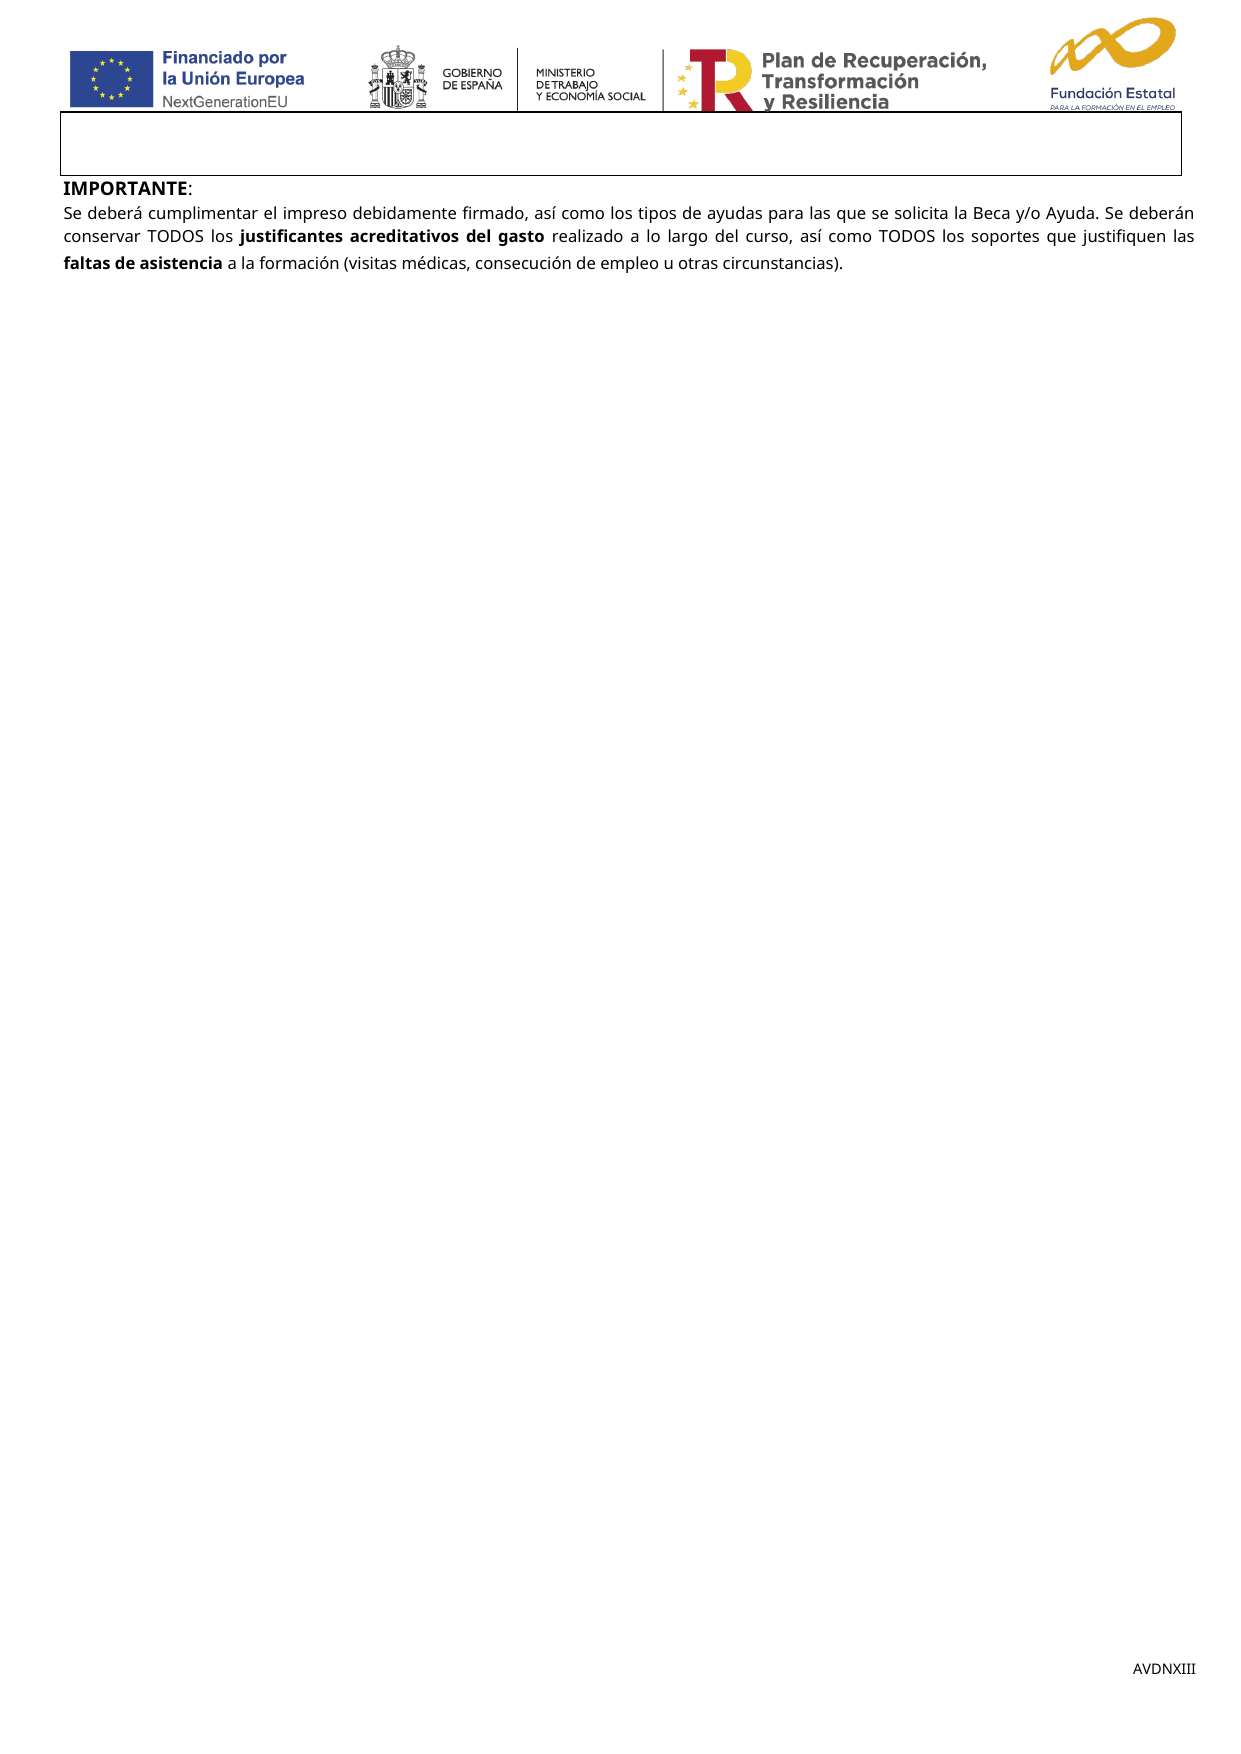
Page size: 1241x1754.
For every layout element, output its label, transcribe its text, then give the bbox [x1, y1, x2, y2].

text Se deberá cumplimentar el impreso debidamente firmado, así como los tipos de ayudas para las que se solicita la Beca y/o Ayuda. Se deberán conservar TODOS los justificantes acreditativos del gasto realizado a lo largo del curso, así como TODOS los soportes que justifiquen las faltas de asistencia a la formación (visitas médicas, consecución de empleo u otras circunstancias). [63, 202, 1196, 275]
picture [68, 17, 1176, 112]
table_header [61, 113, 1181, 174]
text IMPORTANTE: [63, 176, 1196, 201]
